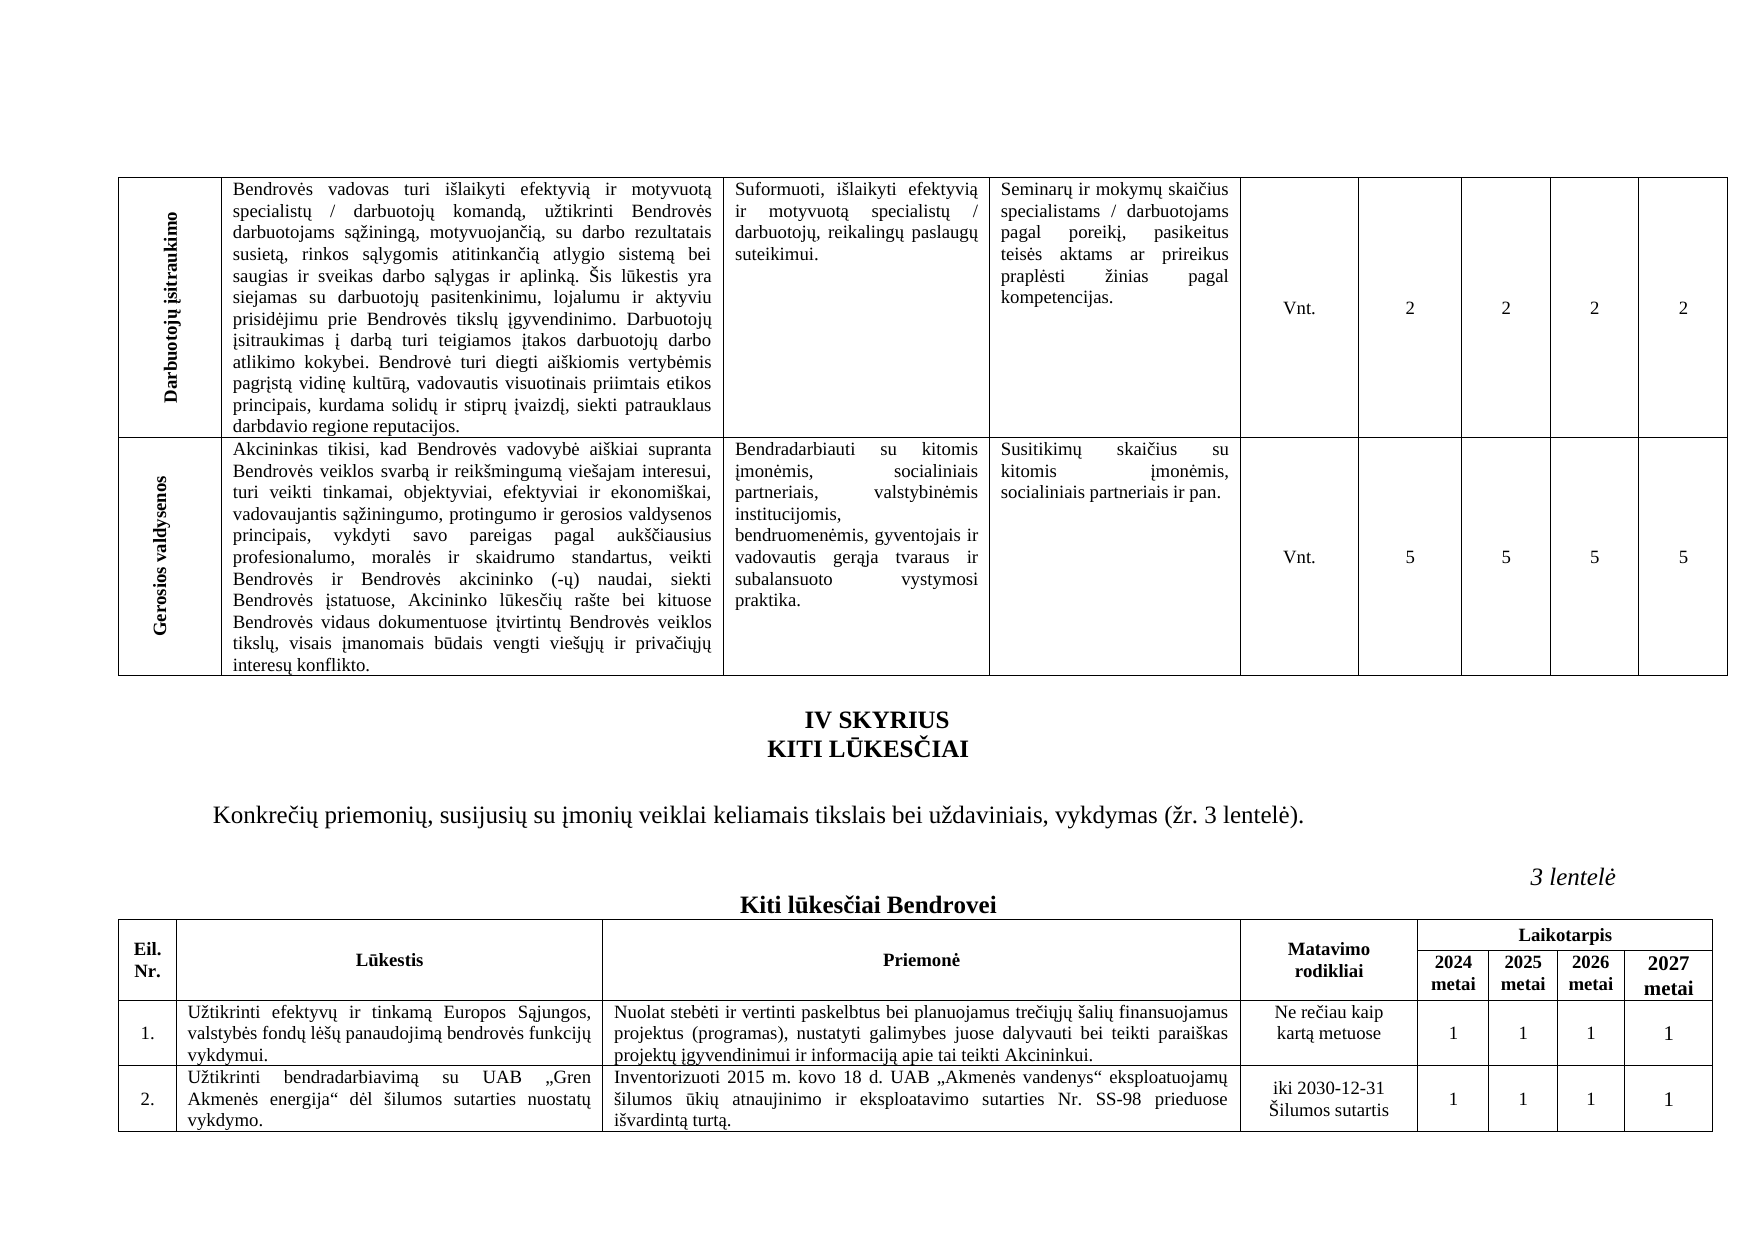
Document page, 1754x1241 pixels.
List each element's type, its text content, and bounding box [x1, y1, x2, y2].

table_cell Bendrovės vadovas turi išlaikyti efektyvią ir motyvuotą specialistų / darbuotojų komandą, užtikrinti Bendrovės darbuotojams sąžiningą, motyvuojančią, su darbo rezultatais susietą, rinkos sąlygomis atitinkančią atlygio sistemą bei saugias ir sveikas darbo sąlygas ir aplinką. Šis lūkestis yra siejamas su darbuotojų pasitenkinimu, lojalumu ir aktyviu prisidėjimu prie Bendrovės tikslų įgyvendinimo. Darbuotojų įsitraukimas į darbą turi teigiamos įtakos darbuotojų darbo atlikimo kokybei. Bendrovė turi diegti aiškiomis vertybėmis pagrįstą vidinę kultūrą, vadovautis visuotinais priimtais etikos principais, kurdama solidų ir stiprų įvaizdį, siekti patrauklaus darbdavio regione reputacijos. [222, 178, 723, 437]
table_cell 2024 metai [1418, 951, 1488, 999]
table_cell Užtikrinti bendradarbiavimą su UAB „Gren Akmenės energija“ dėl šilumos sutarties nuostatų vykdymo. [177, 1066, 602, 1131]
table_header Lūkestis [177, 920, 602, 999]
table_cell 2 [1639, 178, 1727, 437]
table_cell Akcininkas tikisi, kad Bendrovės vadovybė aiškiai supranta Bendrovės veiklos svarbą ir reikšmingumą viešajam interesui, turi veikti tinkamai, objektyviai, efektyviai ir ekonomiškai, vadovaujantis sąžiningumo, protingumo ir gerosios valdysenos principais, vykdyti savo pareigas pagal aukščiausius profesionalumo, moralės ir skaidrumo standartus, veikti Bendrovės ir Bendrovės akcininko (-ų) naudai, siekti Bendrovės įstatuose, Akcininko lūkesčių rašte bei kituose Bendrovės vidaus dokumentuose įtvirtintų Bendrovės veiklos tikslų, visais įmanomais būdais vengti viešųjų ir privačiųjų interesų konflikto. [222, 438, 723, 675]
table_cell iki 2030-12-31 Šilumos sutartis [1241, 1066, 1417, 1131]
table_cell Susitikimų skaičius su kitomis įmonėmis, socialiniais partneriais ir pan. [990, 438, 1240, 675]
table_cell 5 [1462, 438, 1550, 675]
table_cell 2025 metai [1489, 951, 1557, 999]
table_cell Ne rečiau kaip kartą metuose [1241, 1001, 1417, 1065]
table_cell 1 [1489, 1001, 1557, 1065]
table_cell 1 [1558, 1001, 1624, 1065]
table_cell Bendradarbiauti su kitomis įmonėmis, socialiniais partneriais, valstybinėmis institucijomis, bendruomenėmis, gyventojais ir vadovautis gerąja tvaraus ir subalansuoto vystymosi praktika. [724, 438, 989, 675]
table_cell Inventorizuoti 2015 m. kovo 18 d. UAB „Akmenės vandenys“ eksploatuojamų šilumos ūkių atnaujinimo ir eksploatavimo sutarties Nr. SS-98 prieduose išvardintą turtą. [603, 1066, 1240, 1131]
table_cell Vnt. [1241, 438, 1358, 675]
table_header Priemonė [603, 920, 1240, 999]
table_cell 5 [1639, 438, 1727, 675]
table_cell Vnt. [1241, 178, 1358, 437]
table_cell 1. [119, 1001, 176, 1065]
table_cell 2027 metai [1625, 951, 1712, 999]
table_cell 2026 metai [1558, 951, 1624, 999]
table_cell Darbuotojų įsitraukimo [119, 178, 221, 437]
table_cell Suformuoti, išlaikyti efektyvią ir motyvuotą specialistų / darbuotojų, reikalingų paslaugų suteikimui. [724, 178, 989, 437]
table_header Matavimo rodikliai [1241, 920, 1417, 999]
text KITI LŪKESČIAI [118, 734, 1618, 762]
table_cell 5 [1551, 438, 1638, 675]
text Kiti lūkesčiai Bendrovei [118, 890, 1618, 919]
text 3 lentelė [118, 862, 1618, 890]
table_cell 2 [1359, 178, 1461, 437]
table_cell Seminarų ir mokymų skaičius specialistams / darbuotojams pagal poreikį, pasikeitus teisės aktams ar prireikus praplėsti žinias pagal kompetencijas. [990, 178, 1240, 437]
table_cell 1 [1418, 1066, 1488, 1131]
table_cell 1 [1418, 1001, 1488, 1065]
table_cell 1 [1558, 1066, 1624, 1131]
table_cell Gerosios valdysenos [119, 438, 221, 675]
table_cell 2. [119, 1066, 176, 1131]
table_header Eil. Nr. [119, 920, 176, 999]
table_cell 2 [1462, 178, 1550, 437]
text Konkrečių priemonių, susijusių su įmonių veiklai keliamais tikslais bei uždaviniais, vykdymas (žr. 3 lentelė). [124, 800, 1618, 828]
text IV SKYRIUS [118, 705, 1636, 734]
table_cell 5 [1359, 438, 1461, 675]
table_cell 1 [1489, 1066, 1557, 1131]
table_cell 1 [1625, 1001, 1712, 1065]
table_cell Užtikrinti efektyvų ir tinkamą Europos Sąjungos, valstybės fondų lėšų panaudojimą bendrovės funkcijų vykdymui. [177, 1001, 602, 1065]
table_header Laikotarpis [1418, 920, 1712, 950]
table_cell Nuolat stebėti ir vertinti paskelbtus bei planuojamus trečiųjų šalių finansuojamus projektus (programas), nustatyti galimybes juose dalyvauti bei teikti paraiškas projektų įgyvendinimui ir informaciją apie tai teikti Akcininkui. [603, 1001, 1240, 1065]
table_cell 2 [1551, 178, 1638, 437]
table_cell 1 [1625, 1066, 1712, 1131]
